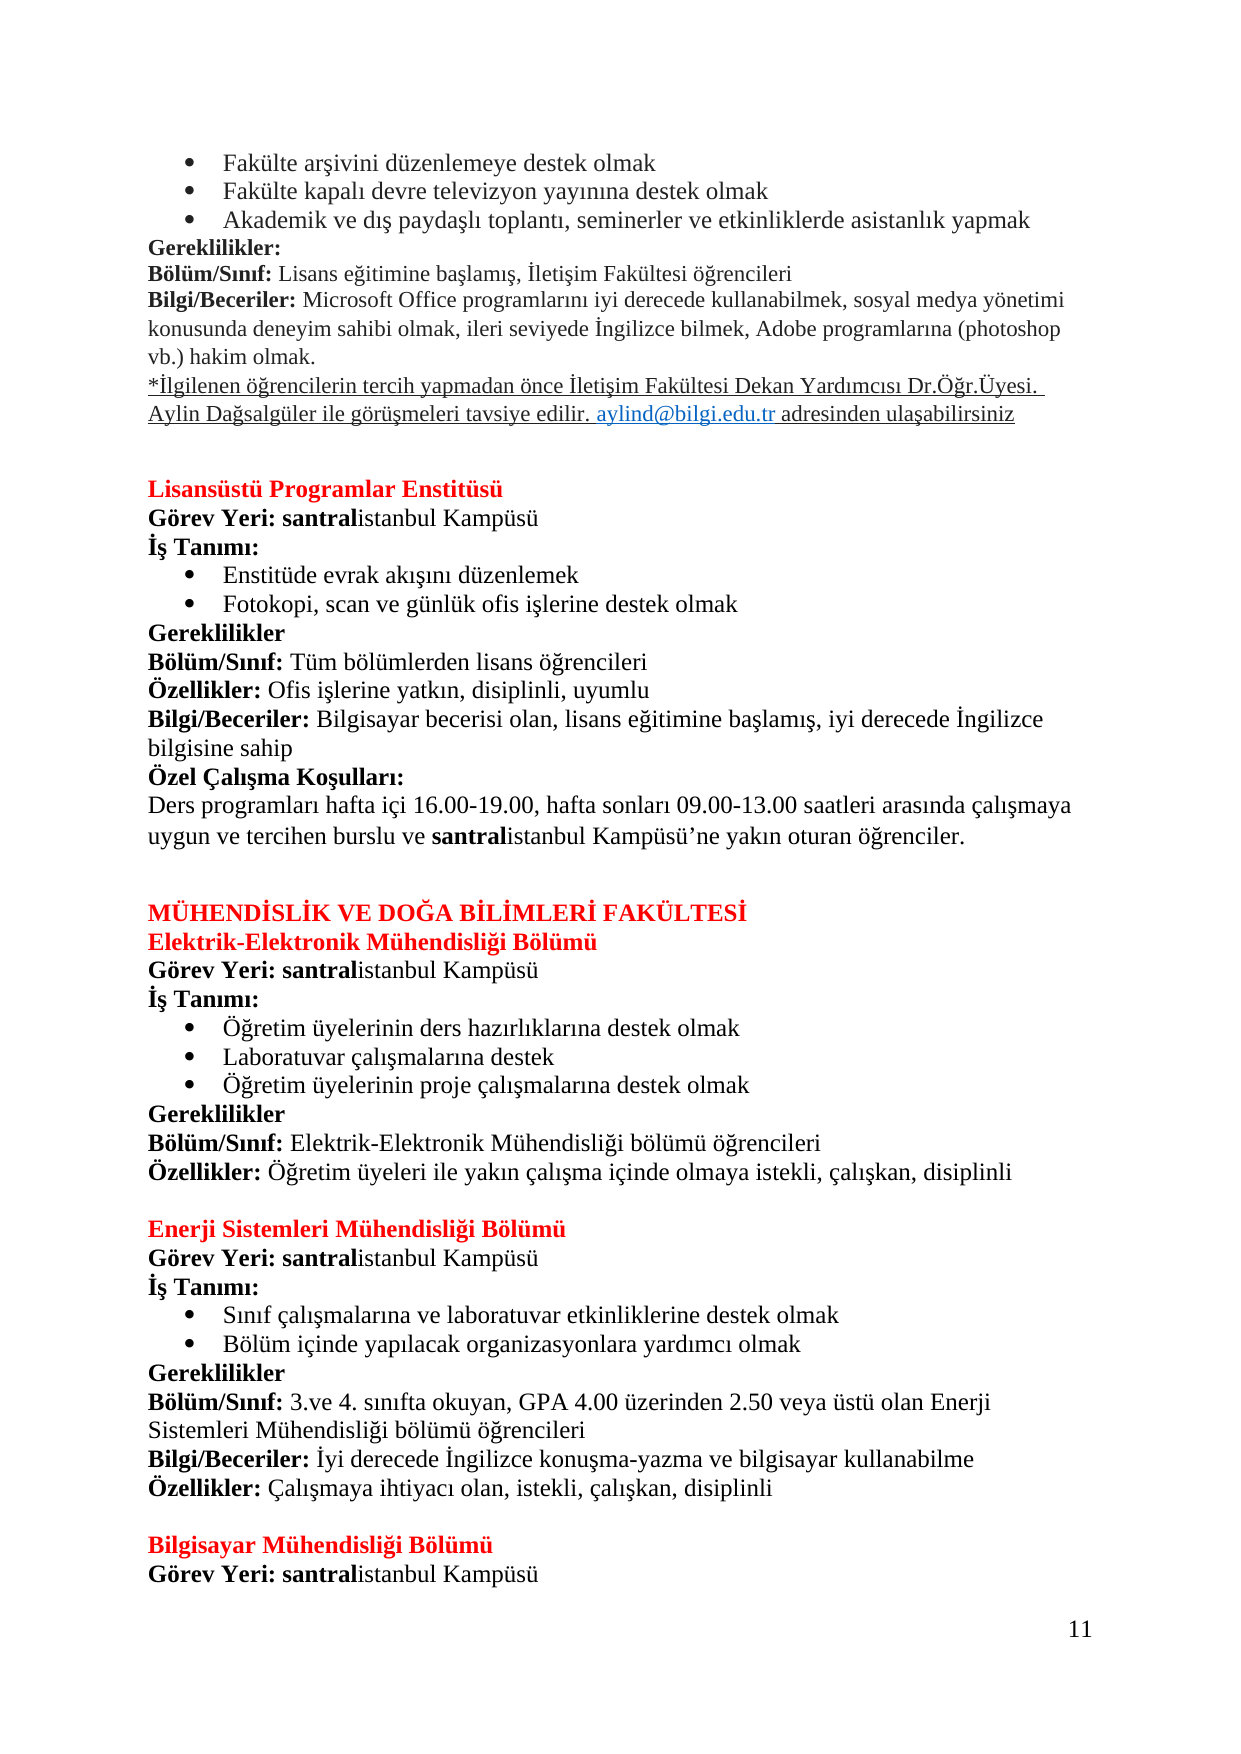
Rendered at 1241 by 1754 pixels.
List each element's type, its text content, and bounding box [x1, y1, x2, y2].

text Gereklilikler [148, 618, 1093, 647]
list Fotokopi, scan ve günlük ofis işlerine destek olmak [185, 589, 1093, 618]
text MÜHENDİSLİK VE DOĞA BİLİMLERİ FAKÜLTESİ Elektrik-Elektronik Mühendisliği Bölümü [148, 898, 1093, 955]
text Bölüm/Sınıf: Lisans eğitimine başlamış, İletişim Fakültesi öğrencileri [542, 260, 1093, 287]
text İş Tanımı: [148, 532, 1093, 560]
text Gereklilikler [148, 1099, 1093, 1128]
text Ders programları hafta içi 16.00-19.00, hafta sonları 09.00-13.00 saatleri arasında çalışmaya uygun ve tercihen burslu ve santralistanbul Kampüsü’ne yakın oturan öğrenciler. [148, 790, 1093, 850]
text Bilgi/Beceriler: İyi derecede İngilizce konuşma-yazma ve bilgisayar kullanabilme [148, 1444, 1093, 1473]
list Laboratuvar çalışmalarına destek [185, 1042, 1093, 1070]
list Fakülte kapalı devre televizyon yayınına destek olmak [185, 176, 1093, 205]
list Öğretim üyelerinin ders hazırlıklarına destek olmak [185, 1013, 1093, 1042]
text İş Tanımı: [148, 1272, 1093, 1300]
text Görev Yeri: santralistanbul Kampüsü [148, 503, 1093, 532]
text Bilgi/Beceriler: Bilgisayar becerisi olan, lisans eğitimine başlamış, iyi derecede İngilizce bilgisine sahip [148, 704, 1093, 762]
list Enstitüde evrak akışını düzenlemek [185, 560, 1093, 589]
text Gereklilikler: [148, 234, 1093, 260]
text Bilgi/Beceriler: Microsoft Office programlarını iyi derecede kullanabilmek, sosyal medya yönetimi konusunda deneyim sahibi olmak, ileri seviyede İngilizce bilmek, Adobe programlarına (photoshop vb.) hakim olmak. *İlgilenen öğrencilerin tercih yapmadan önce İletişim Fakültesi Dekan Yardımcısı Dr.Öğr.Üyesi. Aylin Dağsalgüler ile görüşmeleri tavsiye edilir. aylind@bilgi.edu.tr adresinden ulaşabilirsiniz [148, 287, 1093, 427]
list Fakülte arşivini düzenlemeye destek olmak [185, 148, 1093, 176]
list Bölüm içinde yapılacak organizasyonlara yardımcı olmak [185, 1329, 1093, 1358]
text Bilgisayar Mühendisliği Bölümü [148, 1530, 1093, 1559]
text Görev Yeri: santralistanbul Kampüsü [148, 1559, 1093, 1588]
text Bölüm/Sınıf: 3.ve 4. sınıfta okuyan, GPA 4.00 üzerinden 2.50 veya üstü olan Enerji Sistemleri Mühendisliği bölümü öğrencileri [148, 1387, 1093, 1444]
text Özellikler: Ofis işlerine yatkın, disiplinli, uyumlu [148, 675, 1093, 704]
text Görev Yeri: santralistanbul Kampüsü [148, 955, 1093, 984]
text Görev Yeri: santralistanbul Kampüsü [148, 1243, 1093, 1272]
text Gereklilikler [148, 1358, 1093, 1387]
list Öğretim üyelerinin proje çalışmalarına destek olmak [185, 1070, 1093, 1099]
text İş Tanımı: [148, 984, 1093, 1013]
list Sınıf çalışmalarına ve laboratuvar etkinliklerine destek olmak [185, 1300, 1093, 1329]
text Lisansüstü Programlar Enstitüsü [148, 474, 1093, 503]
text Özel Çalışma Koşulları: [148, 762, 1093, 790]
list Akademik ve dış paydaşlı toplantı, seminerler ve etkinliklerde asistanlık yapmak [185, 205, 1093, 234]
text Enerji Sistemleri Mühendisliği Bölümü [148, 1214, 1093, 1243]
text Bölüm/Sınıf: Tüm bölümlerden lisans öğrencileri [148, 647, 1093, 675]
text Bölüm/Sınıf: Elektrik-Elektronik Mühendisliği bölümü öğrencileri [148, 1128, 1093, 1157]
text Özellikler: Öğretim üyeleri ile yakın çalışma içinde olmaya istekli, çalışkan, disiplinli [148, 1157, 1093, 1185]
text Özellikler: Çalışmaya ihtiyacı olan, istekli, çalışkan, disiplinli [148, 1473, 1093, 1502]
